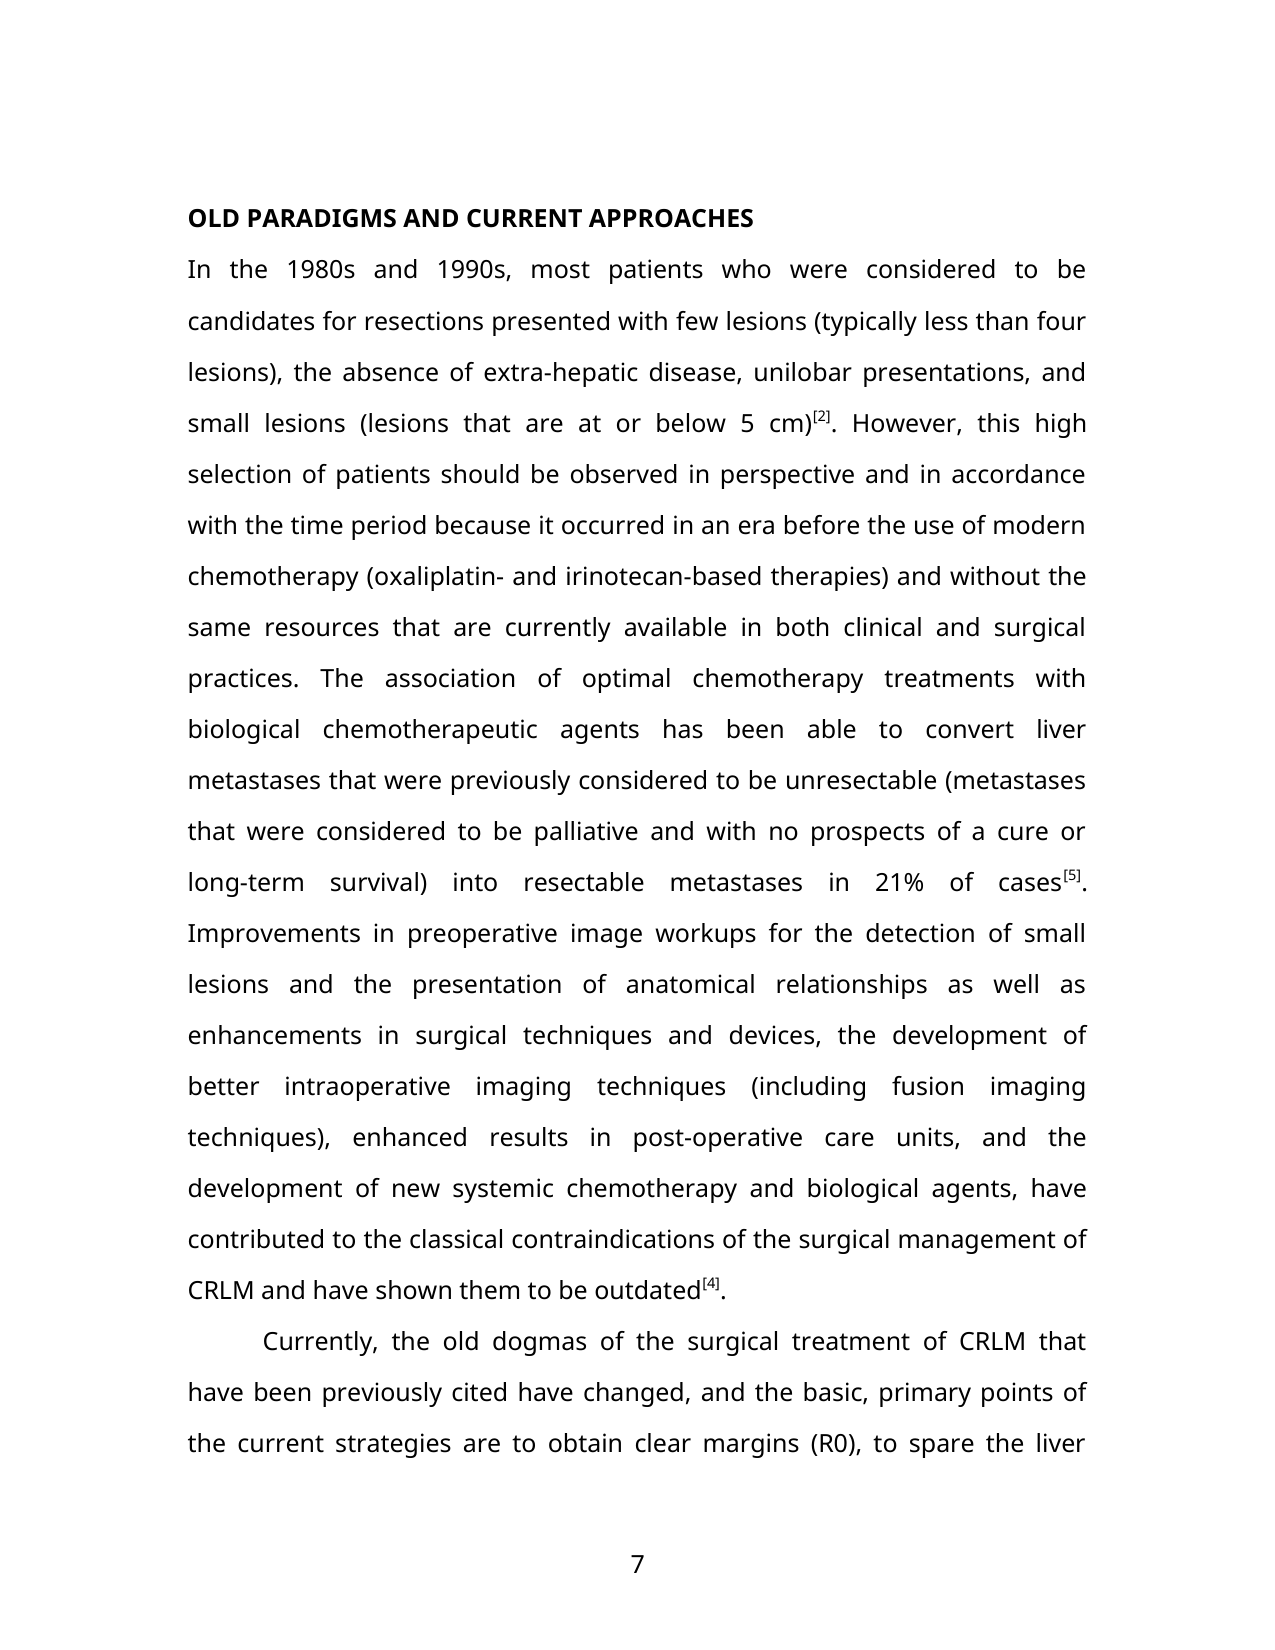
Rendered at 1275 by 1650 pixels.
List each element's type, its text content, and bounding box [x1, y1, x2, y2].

text In the 1980s and 1990s, most patients who were considered to be candidates for resections presented with few lesions (typically less than four lesions), the absence of extra-hepatic disease, unilobar presentations, and small lesions (lesions that are at or below 5 cm)[2]. However, this high selection of patients should be observed in perspective and in accordance with the time period because it occurred in an era before the use of modern chemotherapy (oxaliplatin- and irinotecan-based therapies) and without the same resources that are currently available in both clinical and surgical practices. The association of optimal chemotherapy treatments with biological chemotherapeutic agents has been able to convert liver metastases that were previously considered to be unresectable (metastases that were considered to be palliative and with no prospects of a cure or long-term survival) into resectable metastases in 21% of cases[5]. Improvements in preoperative image workups for the detection of small lesions and the presentation of anatomical relationships as well as enhancements in surgical techniques and devices, the development of better intraoperative imaging techniques (including fusion imaging techniques), enhanced results in post-operative care units, and the development of new systemic chemotherapy and biological agents, have contributed to the classical contraindications of the surgical management of CRLM and have shown them to be outdated[4]. [187, 252, 1087, 1307]
text OLD PARADIGMS AND CURRENT APPROACHES [187, 201, 1087, 235]
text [187, 1324, 1087, 1460]
